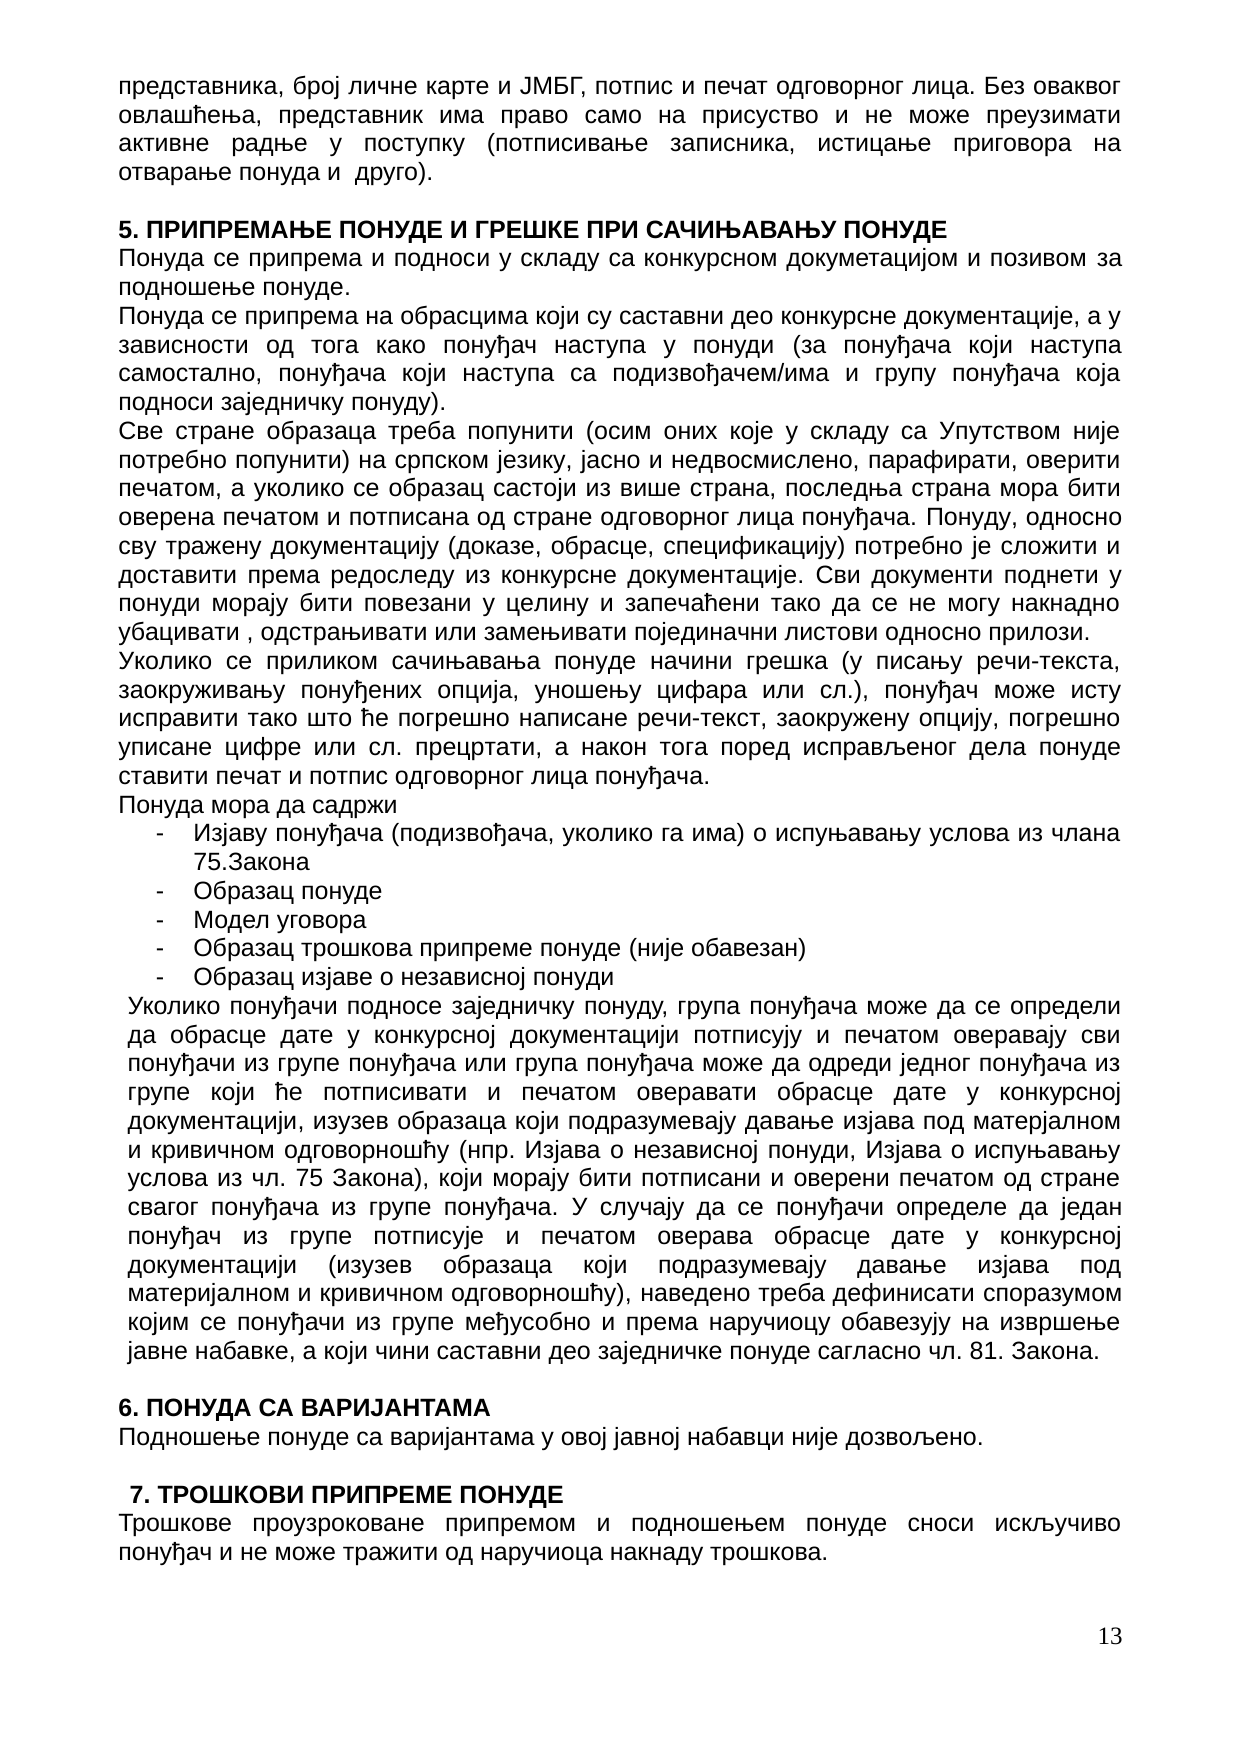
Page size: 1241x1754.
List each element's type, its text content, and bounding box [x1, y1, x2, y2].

text Уколико се приликом сачињавања понуде начини грешка (у писању речи-текста, заокруживању понуђених опција, уношењу цифара или сл.), понуђач може исту исправити тако што ће погрешно написане речи-текст, заокружену опцију, погрешно уписане цифре или сл. прецртати, а након тога поред исправљеног дела понуде ставити печат и потпис одговорног лица понуђача. [118, 646, 1122, 789]
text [118, 71, 1122, 186]
text Понуда мора да садржи [118, 789, 1122, 818]
table_header 7. ТРОШКОВИ ПРИПРЕМЕ ПОНУДЕ [118, 1480, 1142, 1508]
text Понуда се припрема на обрасцима који су саставни део конкурсне документације, а у зависности од тога како понуђач наступа у понуди (за понуђача који наступа самостално, понуђача који наступа са подизвођачем/има и групу понуђача која подноси заједничку понуду). [118, 301, 1122, 416]
text 5. ПРИПРЕМАЊЕ ПОНУДЕ И ГРЕШКЕ ПРИ САЧИЊАВАЊУ ПОНУДЕ [118, 214, 1122, 243]
list Уколико понуђачи подносе заједничку понуду, група понуђача може да се определи да обрасце дате у конкурсној документацији потписују и печатом оверавају сви понуђачи из групе понуђача или група понуђача може да одреди једног понуђача из групе који ће потписивати и печатом оверавати обрасце дате у конкурсној документацији, изузев образаца који подразумевају давање изјава под матерјалном и кривичном одговорношћу (нпр. Изјава о независној понуди, Изјава о испуњавању услова из чл. 75 Закона), који морају бити потписани и оверени печатом од стране свагог понуђача из групе понуђача. У случају да се понуђачи определе да један понуђач из групе потписује и печатом оверава обрасце дате у конкурсној документацији (изузев образаца који подразумевају давање изјава под материјалном и кривичном одговорношћу), наведено треба дефинисати споразумом којим се понуђачи из групе међусобно и према наручиоцу обавезују на извршење јавне набавке, а који чини саставни део заједничке понуде сагласно чл. 81. Закона. [127, 991, 1122, 1364]
text Трошкове проузроковане припремом и подношењем понуде сноси искључиво понуђач и не може тражити од наручиоца накнаду трошкова. [118, 1508, 1122, 1566]
list Модел уговора [156, 904, 1122, 933]
list Образац понуде [156, 876, 1122, 904]
list Изјаву понуђача (подизвођача, уколико га има) о испуњавању услова из члана 75.Закона [156, 818, 1122, 876]
list Образац изјаве о независној понуди [156, 962, 1122, 991]
text Понуда се припрема и подноси у складу са конкурсном докуметацијом и позивом за подношење понуде. [118, 243, 1122, 301]
text Подношење понуде са варијантама у овој јавној набавци није дозвољено. [118, 1422, 1122, 1451]
text Све стране образаца треба попунити (осим оних које у складу са Упутством није потребно попунити) на српском језику, јасно и недвосмислено, парафирати, оверити печатом, а уколико се образац састоји из више страна, последња страна мора бити оверена печатом и потписана од стране одговорног лица понуђача. Понуду, односно сву тражену документацију (доказе, обрасце, спецификацију) потребно је сложити и доставити према редоследу из конкурсне документације. Сви документи поднети у понуди морају бити повезани у целину и запечаћени тако да се не могу накнадно убацивати , одстрањивати или замењивати појединачни листови односно прилози. [118, 416, 1122, 646]
table_header 6. ПОНУДА СА ВАРИЈАНТАМА [107, 1393, 1133, 1422]
list Образац трошкова припреме понуде (није обавезан) [156, 933, 1122, 962]
